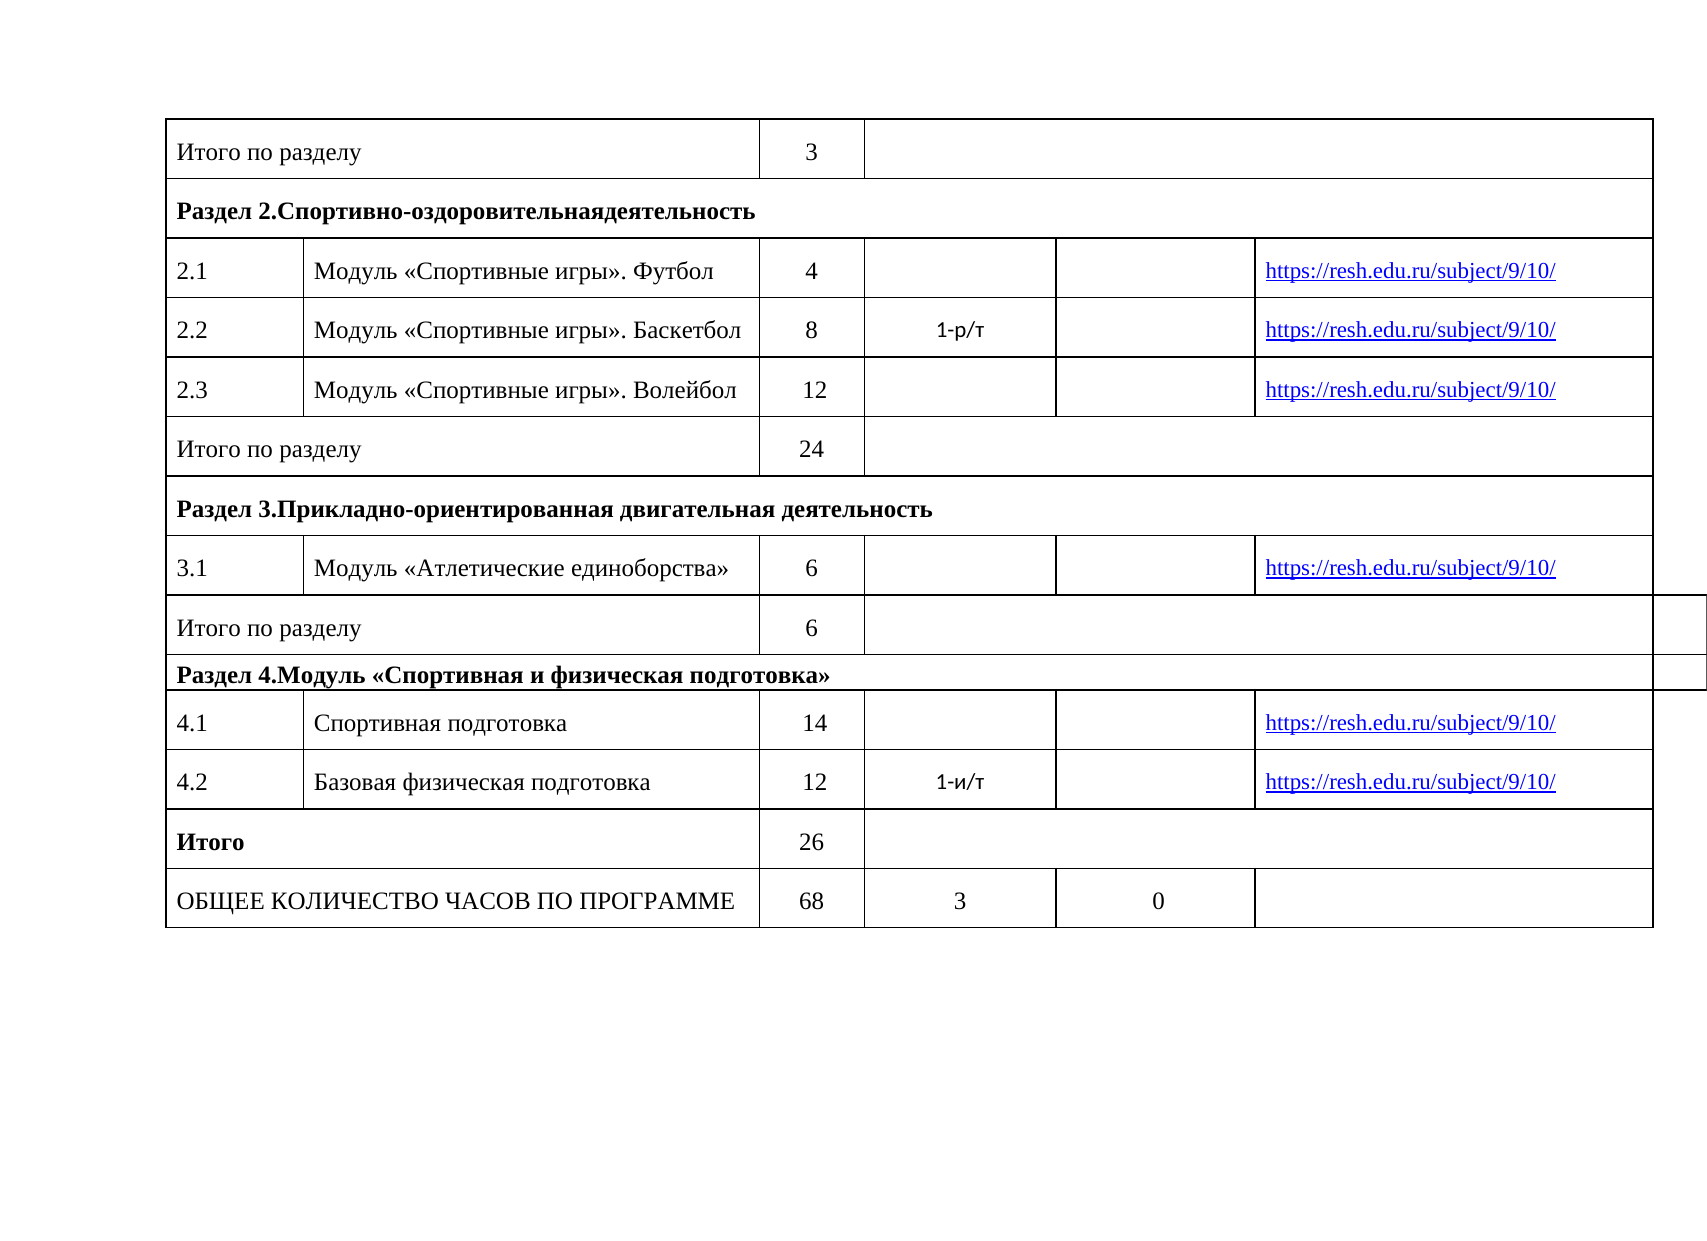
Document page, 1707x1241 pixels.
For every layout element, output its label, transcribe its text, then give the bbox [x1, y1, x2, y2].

table_cell Итого по разделу [167, 596, 759, 653]
table_cell 24 [760, 417, 864, 475]
table_cell 3 [865, 869, 1055, 927]
table_cell [1256, 869, 1652, 927]
table_cell [1057, 239, 1254, 297]
table_cell Спортивная подготовка [304, 691, 759, 748]
table_cell 4.1 [167, 691, 303, 748]
table_cell 3 [760, 120, 864, 178]
table_cell 14 [760, 691, 864, 748]
table_cell [865, 810, 1652, 867]
table_cell 12 [760, 358, 864, 416]
table_cell [865, 536, 1055, 594]
table_cell Итого по разделу [167, 417, 759, 475]
table_cell https://resh.edu.ru/subject/9/10/ [1256, 691, 1652, 748]
table_cell Модуль «Атлетические единоборства» [304, 536, 759, 594]
table_cell Раздел 2.Спортивно-оздоровительнаядеятельность [167, 179, 1652, 237]
table_cell https://resh.edu.ru/subject/9/10/ [1256, 239, 1652, 297]
table_cell https://resh.edu.ru/subject/9/10/ [1256, 536, 1652, 594]
table_cell 6 [760, 536, 864, 594]
table_cell Раздел 3.Прикладно-ориентированная двигательная деятельность [167, 477, 1652, 534]
table_cell Модуль «Спортивные игры». Баскетбол [304, 298, 759, 356]
table_cell [865, 691, 1055, 748]
table_cell Базовая физическая подготовка [304, 750, 759, 808]
table_cell Итого [167, 810, 759, 867]
table_cell Модуль «Спортивные игры». Волейбол [304, 358, 759, 416]
table_cell [865, 596, 1652, 653]
table_cell 12 [760, 750, 864, 808]
table_cell 0 [1057, 869, 1254, 927]
table_cell 2.1 [167, 239, 303, 297]
table_cell 2.2 [167, 298, 303, 356]
table_cell [865, 358, 1055, 416]
table_cell [1057, 298, 1254, 356]
table_cell 26 [760, 810, 864, 867]
table_cell [1057, 750, 1254, 808]
table_cell ОБЩЕЕ КОЛИЧЕСТВО ЧАСОВ ПО ПРОГРАММЕ [167, 869, 759, 927]
table_cell https://resh.edu.ru/subject/9/10/ [1256, 358, 1652, 416]
table_cell 68 [760, 869, 864, 927]
table_cell [865, 120, 1652, 178]
table_cell 8 [760, 298, 864, 356]
table_cell 6 [760, 596, 864, 653]
table_cell [1057, 691, 1254, 748]
table_cell 1-р/т [865, 298, 1055, 356]
table_cell 4.2 [167, 750, 303, 808]
table_cell 4 [760, 239, 864, 297]
table_cell [1057, 536, 1254, 594]
table_cell [1057, 358, 1254, 416]
table_cell [865, 417, 1652, 475]
table_cell [1654, 596, 1706, 653]
table_cell 2.3 [167, 358, 303, 416]
table_cell [865, 239, 1055, 297]
table_cell 3.1 [167, 536, 303, 594]
table_cell https://resh.edu.ru/subject/9/10/ [1256, 298, 1652, 356]
table_cell Итого по разделу [167, 120, 759, 178]
table_cell https://resh.edu.ru/subject/9/10/ [1256, 750, 1652, 808]
table_cell 1-и/т [865, 750, 1055, 808]
table_cell Модуль «Спортивные игры». Футбол [304, 239, 759, 297]
table_cell Раздел 4.Модуль «Спортивная и физическая подготовка» [167, 655, 1652, 689]
table_cell [1654, 655, 1706, 689]
